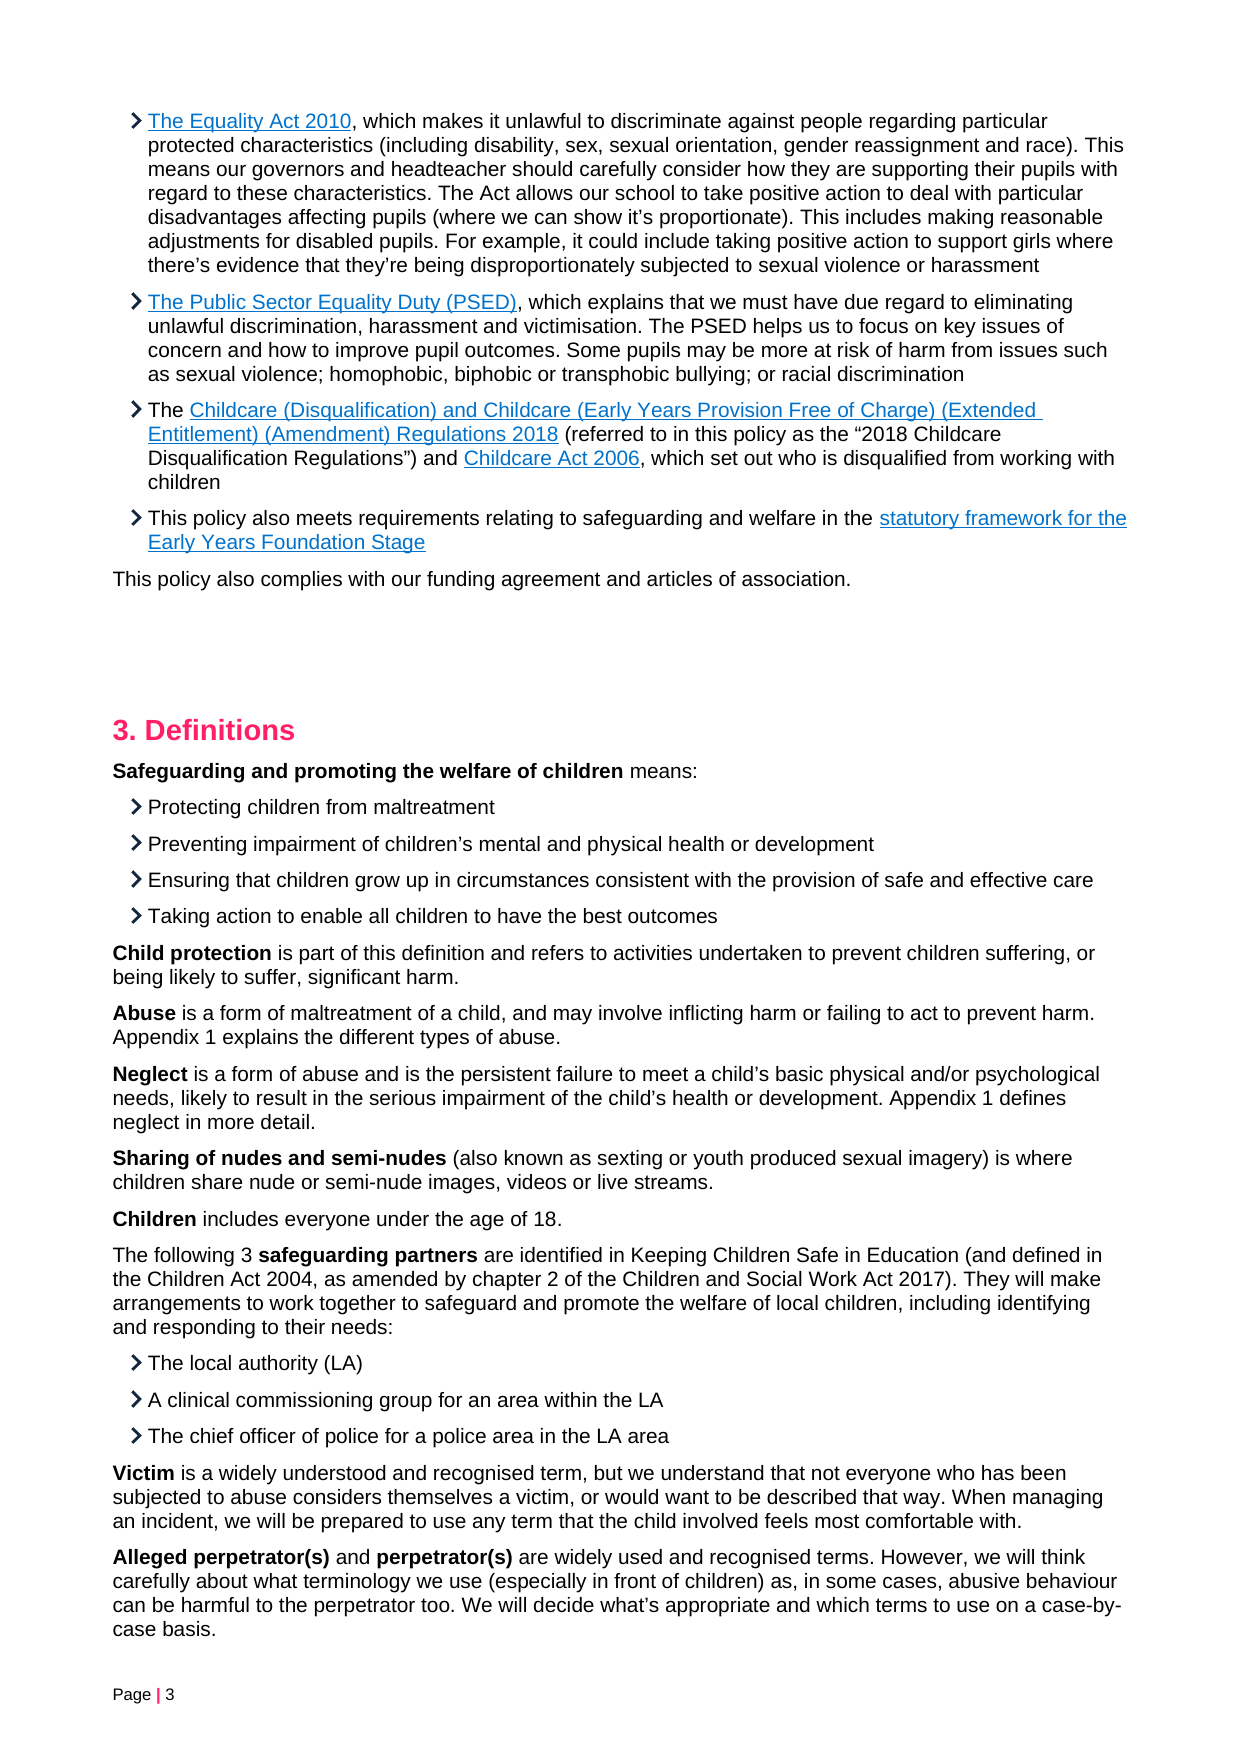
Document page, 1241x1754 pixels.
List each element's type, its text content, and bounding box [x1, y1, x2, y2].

list Ensuring that children grow up in circumstances consistent with the provision of safe and effective care [130, 868, 1128, 892]
list The local authority (LA) [130, 1351, 1128, 1375]
picture [131, 112, 142, 129]
subtitle 3. Definitions [112, 712, 1128, 746]
text Neglect is a form of abuse and is the persistent failure to meet a child’s basic physical and/or psychological needs, likely to result in the serious impairment of the child’s health or development. Appendix 1 defines neglect in more detail. [112, 1062, 1128, 1133]
picture [131, 400, 142, 418]
list The Public Sector Equality Duty (PSED), which explains that we must have due regard to eliminating unlawful discrimination, harassment and victimisation. The PSED helps us to focus on key issues of concern and how to improve pupil outcomes. Some pupils may be more at risk of harm from issues such as sexual violence; homophobic, biphobic or transphobic bullying; or racial discrimination [130, 289, 1128, 385]
text Safeguarding and promoting the welfare of children means: [112, 758, 1128, 782]
text Alleged perpetrator(s) and perpetrator(s) are widely used and recognised terms. However, we will think carefully about what terminology we use (especially in front of children) as, in some cases, abusive behaviour can be harmful to the perpetrator too. We will decide what’s appropriate and which terms to use on a case-by-case basis. [112, 1545, 1128, 1641]
list A clinical commissioning group for an area within the LA [130, 1388, 1128, 1412]
picture [131, 907, 142, 924]
picture [131, 798, 142, 815]
picture [131, 1427, 142, 1444]
list The Equality Act 2010, which makes it unlawful to discriminate against people regarding particular protected characteristics (including disability, sex, sexual orientation, gender reassignment and race). This means our governors and headteacher should carefully consider how they are supporting their pupils with regard to these characteristics. The Act allows our school to take positive action to deal with particular disadvantages affecting pupils (where we can show it’s proportionate). This includes making reasonable adjustments for disabled pupils. For example, it could include taking positive action to support girls where there’s evidence that they’re being disproportionately subjected to sexual violence or harassment [130, 109, 1128, 277]
picture [131, 834, 142, 851]
text The following 3 safeguarding partners are identified in Keeping Children Safe in Education (and defined in the Children Act 2004, as amended by chapter 2 of the Children and Social Work Act 2017). They will make arrangements to work together to safeguard and promote the welfare of local children, including identifying and responding to their needs: [112, 1243, 1128, 1339]
picture [131, 1390, 142, 1408]
text Abuse is a form of maltreatment of a child, and may involve inflicting harm or failing to act to prevent harm. Appendix 1 explains the different types of abuse. [112, 1001, 1128, 1049]
text Child protection is part of this definition and refers to activities undertaken to prevent children suffering, or being likely to suffer, significant harm. [112, 941, 1128, 989]
list This policy also meets requirements relating to safeguarding and welfare in the statutory framework for the Early Years Foundation Stage [130, 506, 1128, 554]
text This policy also complies with our funding agreement and articles of association. [112, 567, 1128, 591]
picture [131, 870, 142, 888]
list Protecting children from maltreatment [130, 795, 1128, 819]
text Children includes everyone under the age of 18. [112, 1206, 1128, 1230]
text Sharing of nudes and semi-nudes (also known as sexting or youth produced sexual imagery) is where children share nude or semi-nude images, videos or live streams. [112, 1146, 1128, 1194]
picture [131, 292, 142, 310]
picture [131, 1354, 142, 1371]
list Taking action to enable all children to have the best outcomes [130, 904, 1128, 928]
picture [131, 509, 142, 526]
list The chief officer of police for a police area in the LA area [130, 1424, 1128, 1448]
list The Childcare (Disqualification) and Childcare (Early Years Provision Free of Charge) (Extended Entitlement) (Amendment) Regulations 2018 (referred to in this policy as the “2018 Childcare Disqualification Regulations”) and Childcare Act 2006, which set out who is disqualified from working with children [130, 398, 1128, 494]
list Preventing impairment of children’s mental and physical health or development [130, 831, 1128, 855]
text Victim is a widely understood and recognised term, but we understand that not everyone who has been subjected to abuse considers themselves a victim, or would want to be described that way. When managing an incident, we will be prepared to use any term that the child involved feels most comfortable with. [112, 1461, 1128, 1532]
